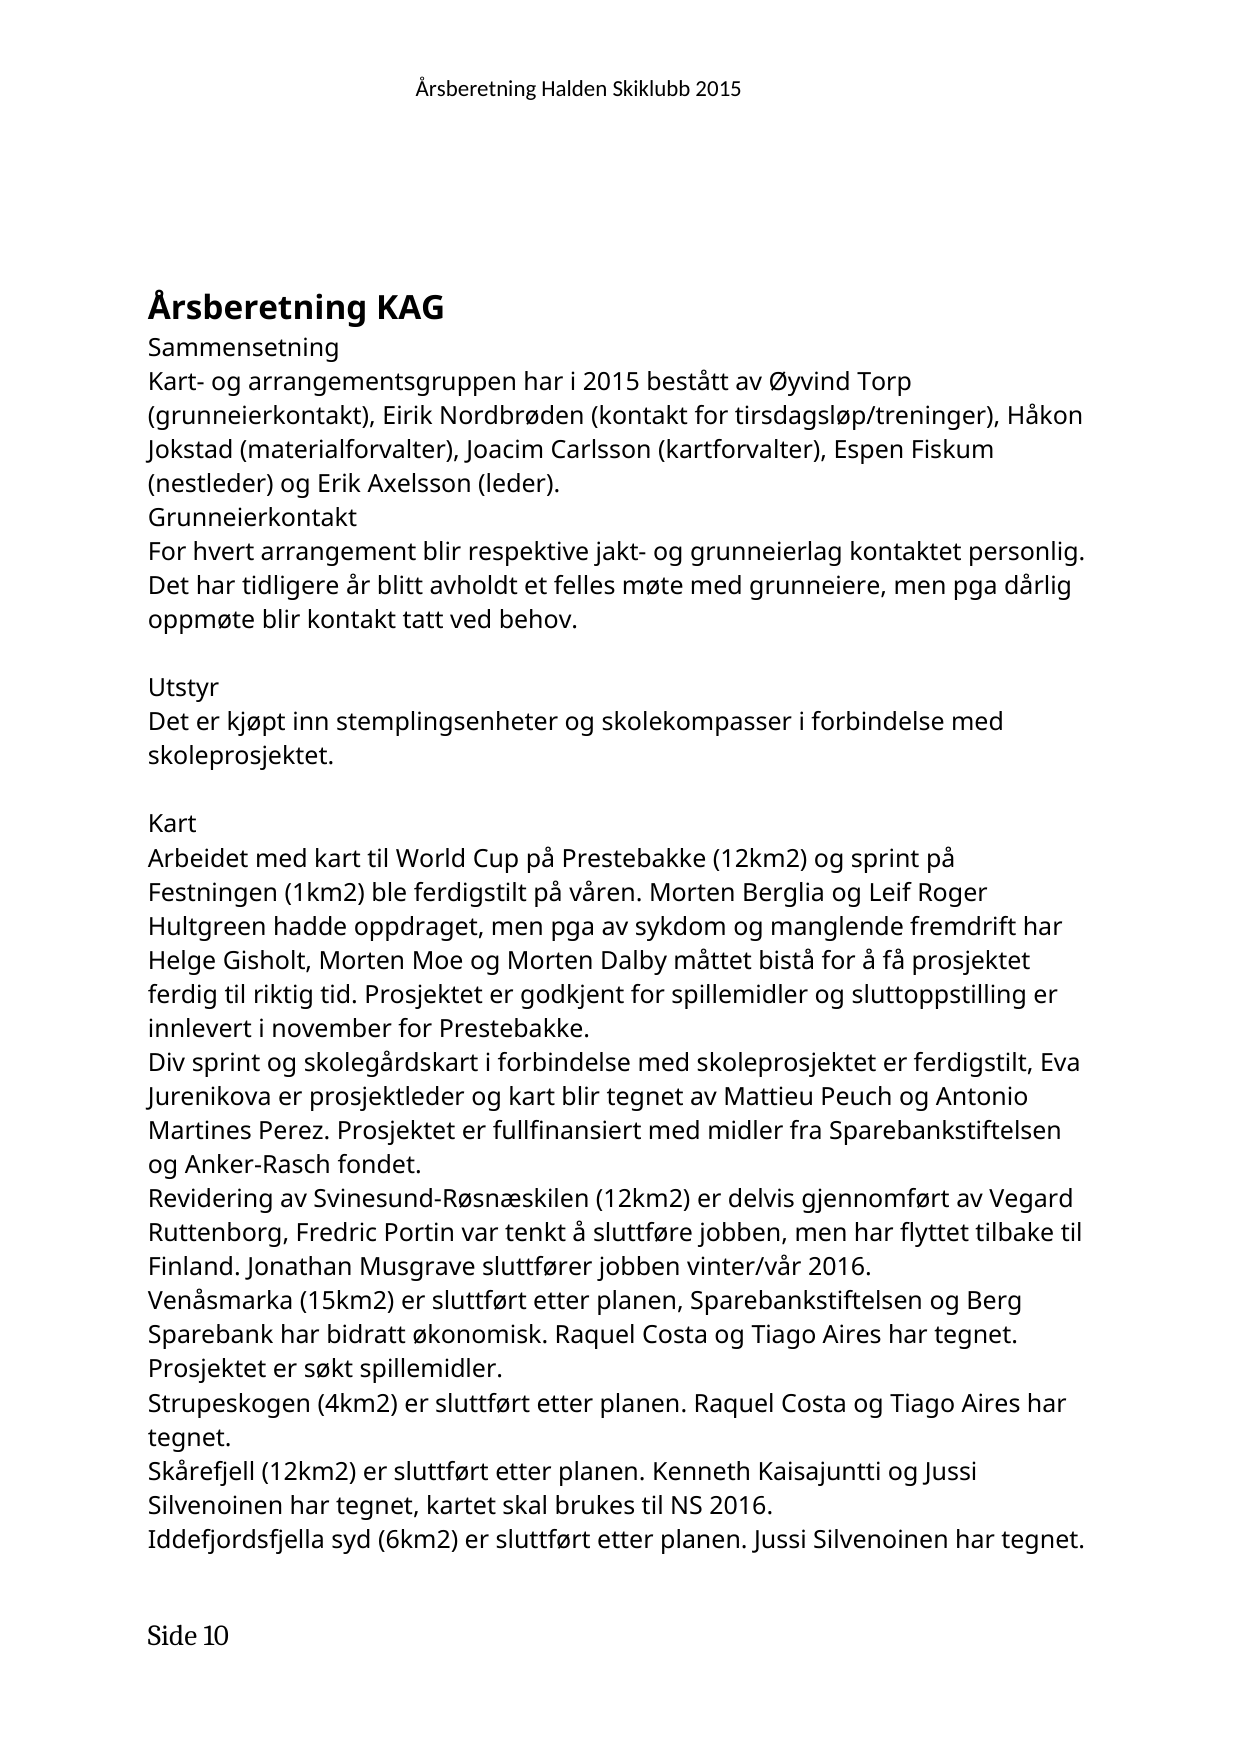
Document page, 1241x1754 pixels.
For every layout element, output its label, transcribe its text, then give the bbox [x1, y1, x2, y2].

text Div sprint og skolegårdskart i forbindelse med skoleprosjektet er ferdigstilt, Eva Jurenikova er prosjektleder og kart blir tegnet av Mattieu Peuch og Antonio Martines Perez. Prosjektet er fullfinansiert med midler fra Sparebankstiftelsen og Anker-Rasch fondet. [148, 1044, 1093, 1181]
text Kart [148, 806, 1093, 840]
text Venåsmarka (15km2) er sluttført etter planen, Sparebankstiftelsen og Berg Sparebank har bidratt økonomisk. Raquel Costa og Tiago Aires har tegnet. Prosjektet er søkt spillemidler. [148, 1283, 1093, 1385]
text Strupeskogen (4km2) er sluttført etter planen. Raquel Costa og Tiago Aires har tegnet. [148, 1385, 1093, 1453]
text For hvert arrangement blir respektive jakt- og grunneierlag kontaktet personlig. Det har tidligere år blitt avholdt et felles møte med grunneiere, men pga dårlig oppmøte blir kontakt tatt ved behov. [148, 534, 1093, 636]
text Utstyr [148, 670, 1093, 704]
text Arbeidet med kart til World Cup på Prestebakke (12km2) og sprint på Festningen (1km2) ble ferdigstilt på våren. Morten Berglia og Leif Roger Hultgreen hadde oppdraget, men pga av sykdom og manglende fremdrift har Helge Gisholt, Morten Moe og Morten Dalby måttet bistå for å få prosjektet ferdig til riktig tid. Prosjektet er godkjent for spillemidler og sluttoppstilling er innlevert i november for Prestebakke. [148, 840, 1093, 1044]
text Kart- og arrangementsgruppen har i 2015 bestått av Øyvind Torp (grunneierkontakt), Eirik Nordbrøden (kontakt for tirsdagsløp/treninger), Håkon Jokstad (materialforvalter), Joacim Carlsson (kartforvalter), Espen Fiskum (nestleder) og Erik Axelsson (leder). [148, 363, 1093, 499]
text Revidering av Svinesund-Røsnæskilen (12km2) er delvis gjennomført av Vegard Ruttenborg, Fredric Portin var tenkt å sluttføre jobben, men har flyttet tilbake til Finland. Jonathan Musgrave sluttfører jobben vinter/vår 2016. [148, 1181, 1093, 1283]
text Grunneierkontakt [148, 499, 1093, 534]
text Årsberetning KAG [148, 284, 1093, 329]
text Iddefjordsfjella syd (6km2) er sluttført etter planen. Jussi Silvenoinen har tegnet. [148, 1521, 1093, 1556]
text Skårefjell (12km2) er sluttført etter planen. Kenneth Kaisajuntti og Jussi Silvenoinen har tegnet, kartet skal brukes til NS 2016. [148, 1453, 1093, 1521]
text Sammensetning [148, 329, 1093, 363]
text Det er kjøpt inn stemplingsenheter og skolekompasser i forbindelse med skoleprosjektet. [148, 704, 1093, 772]
